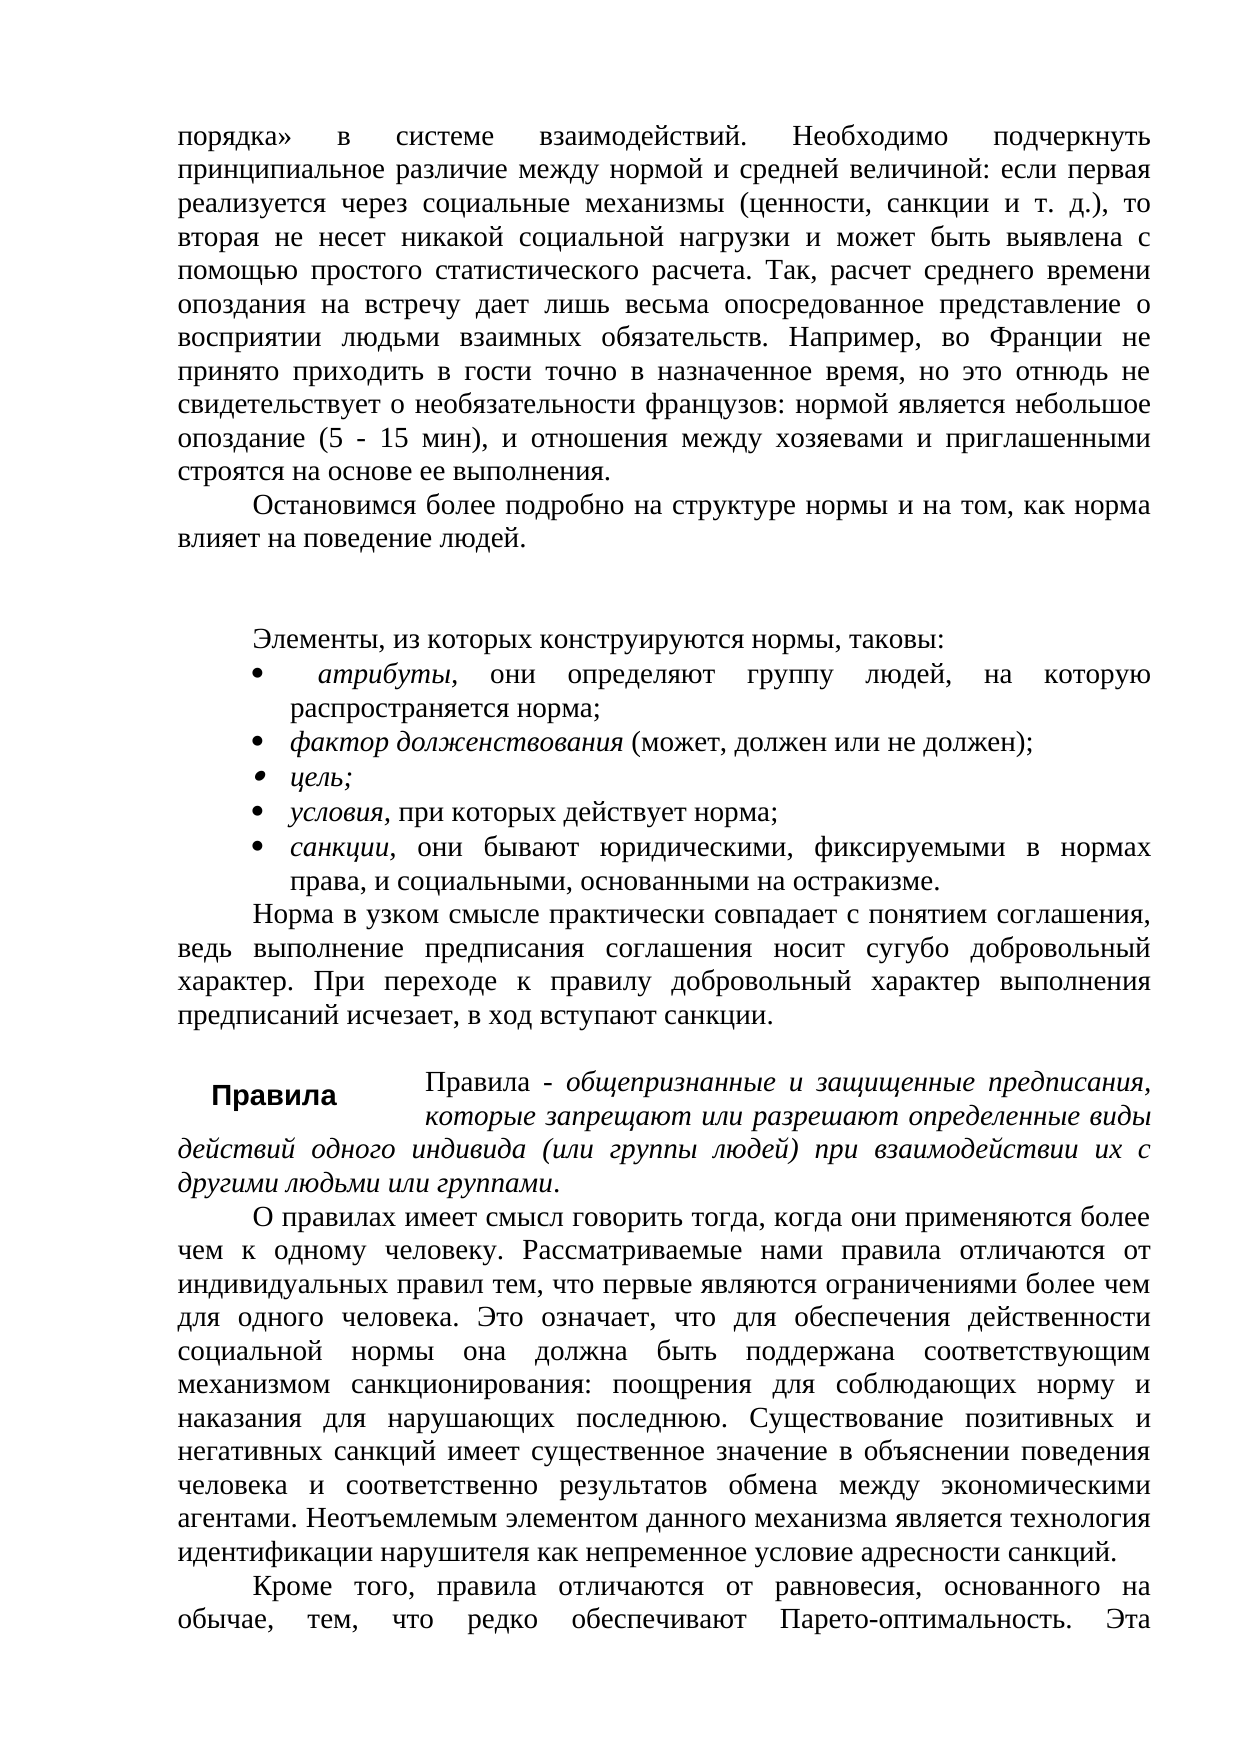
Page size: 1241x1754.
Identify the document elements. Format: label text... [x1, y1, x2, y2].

text Норма в узком смысле практически совпадает с понятием соглашения, ведь выполнение предписания соглашения носит сугубо добровольный характер. При переходе к правилу добровольный характер выполнения предписаний исчезает, в ход вступают санкции. [177, 896, 1152, 1031]
list цель; [252, 759, 1152, 793]
list атрибуты, они определяют группу людей, на которую распространяется норма; [252, 656, 1152, 723]
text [177, 1568, 1152, 1635]
text Остановимся более подробно на структуре нормы и на том, как норма влияет на поведение людей. [177, 487, 1152, 554]
text О правилах имеет смысл говорить тогда, когда они применяются более чем к одному человеку. Рассматриваемые нами правила отличаются от индивидуальных правил тем, что первые являются ограничениями более чем для одного человека. Это означает, что для обеспечения действенности социальной нормы она должна быть поддержана соответствующим механизмом санкционирования: поощрения для соблюдающих норму и наказания для нарушающих последнюю. Существование позитивных и негативных санкций имеет существенное значение в объяснении поведения человека и соответственно результатов обмена между экономическими агентами. Неотъемлемым элементом данного механизма является технология идентификации нарушителя как непременное условие адресности санкций. [177, 1199, 1152, 1568]
text Элементы, из которых конструируются нормы, таковы: [177, 621, 1152, 655]
list санкции, они бывают юридическими, фиксируемыми в нормах права, и социальными, основанными на остракизме. [252, 829, 1152, 896]
list фактор долженствования (может, должен или не должен); [252, 724, 1152, 758]
list условия, при которых действует норма; [252, 794, 1152, 828]
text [177, 118, 1152, 487]
text Правила - общепризнанные и защищенные предписания, которые запрещают или разрешают определенные виды действий одного индивида (или группы людей) при взаимодействии их с другими людьми или группами. [177, 1064, 1152, 1198]
